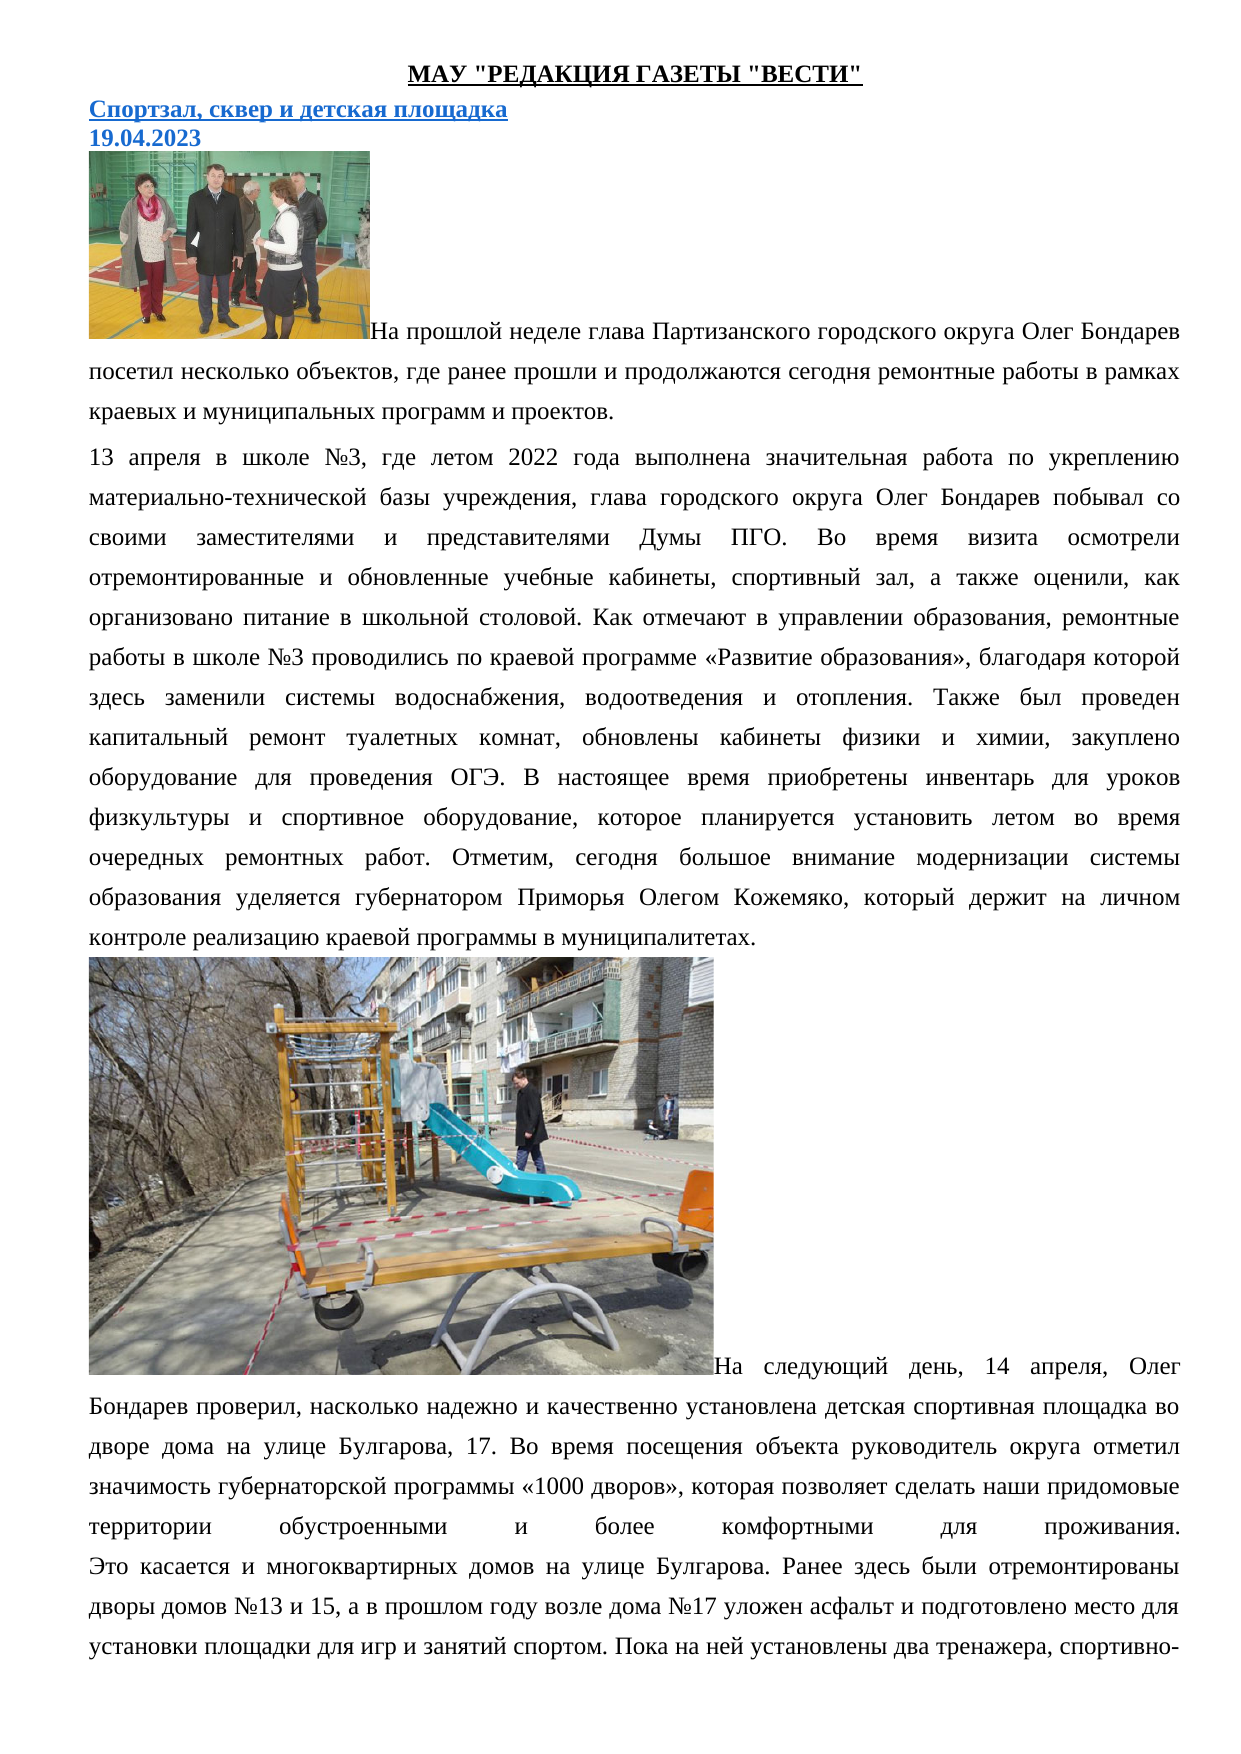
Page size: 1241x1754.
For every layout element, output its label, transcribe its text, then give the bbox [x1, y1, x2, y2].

picture [88, 957, 714, 1375]
picture [88, 151, 370, 339]
text Спортзал, сквер и детская площадка [89, 88, 1181, 123]
text 13 апреля в школе №3, где летом 2022 года выполнена значительная работа по укреплению материально-технической базы учреждения, глава городского округа Олег Бондарев побывал со своими заместителями и представителями Думы ПГО. Во время визита осмотрели отремонтированные и обновленные учебные кабинеты, спортивный зал, а также оценили, как организовано питание в школьной столовой. Как отмечают в управлении образования, ремонтные работы в школе №3 проводились по краевой программе «Развитие образования», благодаря которой здесь заменили системы водоснабжения, водоотведения и отопления. Также был проведен капитальный ремонт туалетных комнат, обновлены кабинеты физики и химии, закуплено оборудование для проведения ОГЭ. В настоящее время приобретены инвентарь для уроков физкультуры и спортивное оборудование, которое планируется установить летом во время очередных ремонтных работ. Отметим, сегодня большое внимание модернизации системы образования уделяется губернатором Приморья Олегом Кожемяко, который держит на личном контроле реализацию краевой программы в муниципалитетах. [89, 431, 1181, 951]
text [89, 957, 1181, 1659]
text На прошлой неделе глава Партизанского городского округа Олег Бондарев посетил несколько объектов, где ранее прошли и продолжаются сегодня ремонтные работы в рамках краевых и муниципальных программ и проектов. [89, 152, 1181, 424]
text МАУ "РЕДАКЦИЯ ГАЗЕТЫ "ВЕСТИ" [89, 59, 1181, 88]
text 19.04.2023 [89, 123, 1181, 152]
